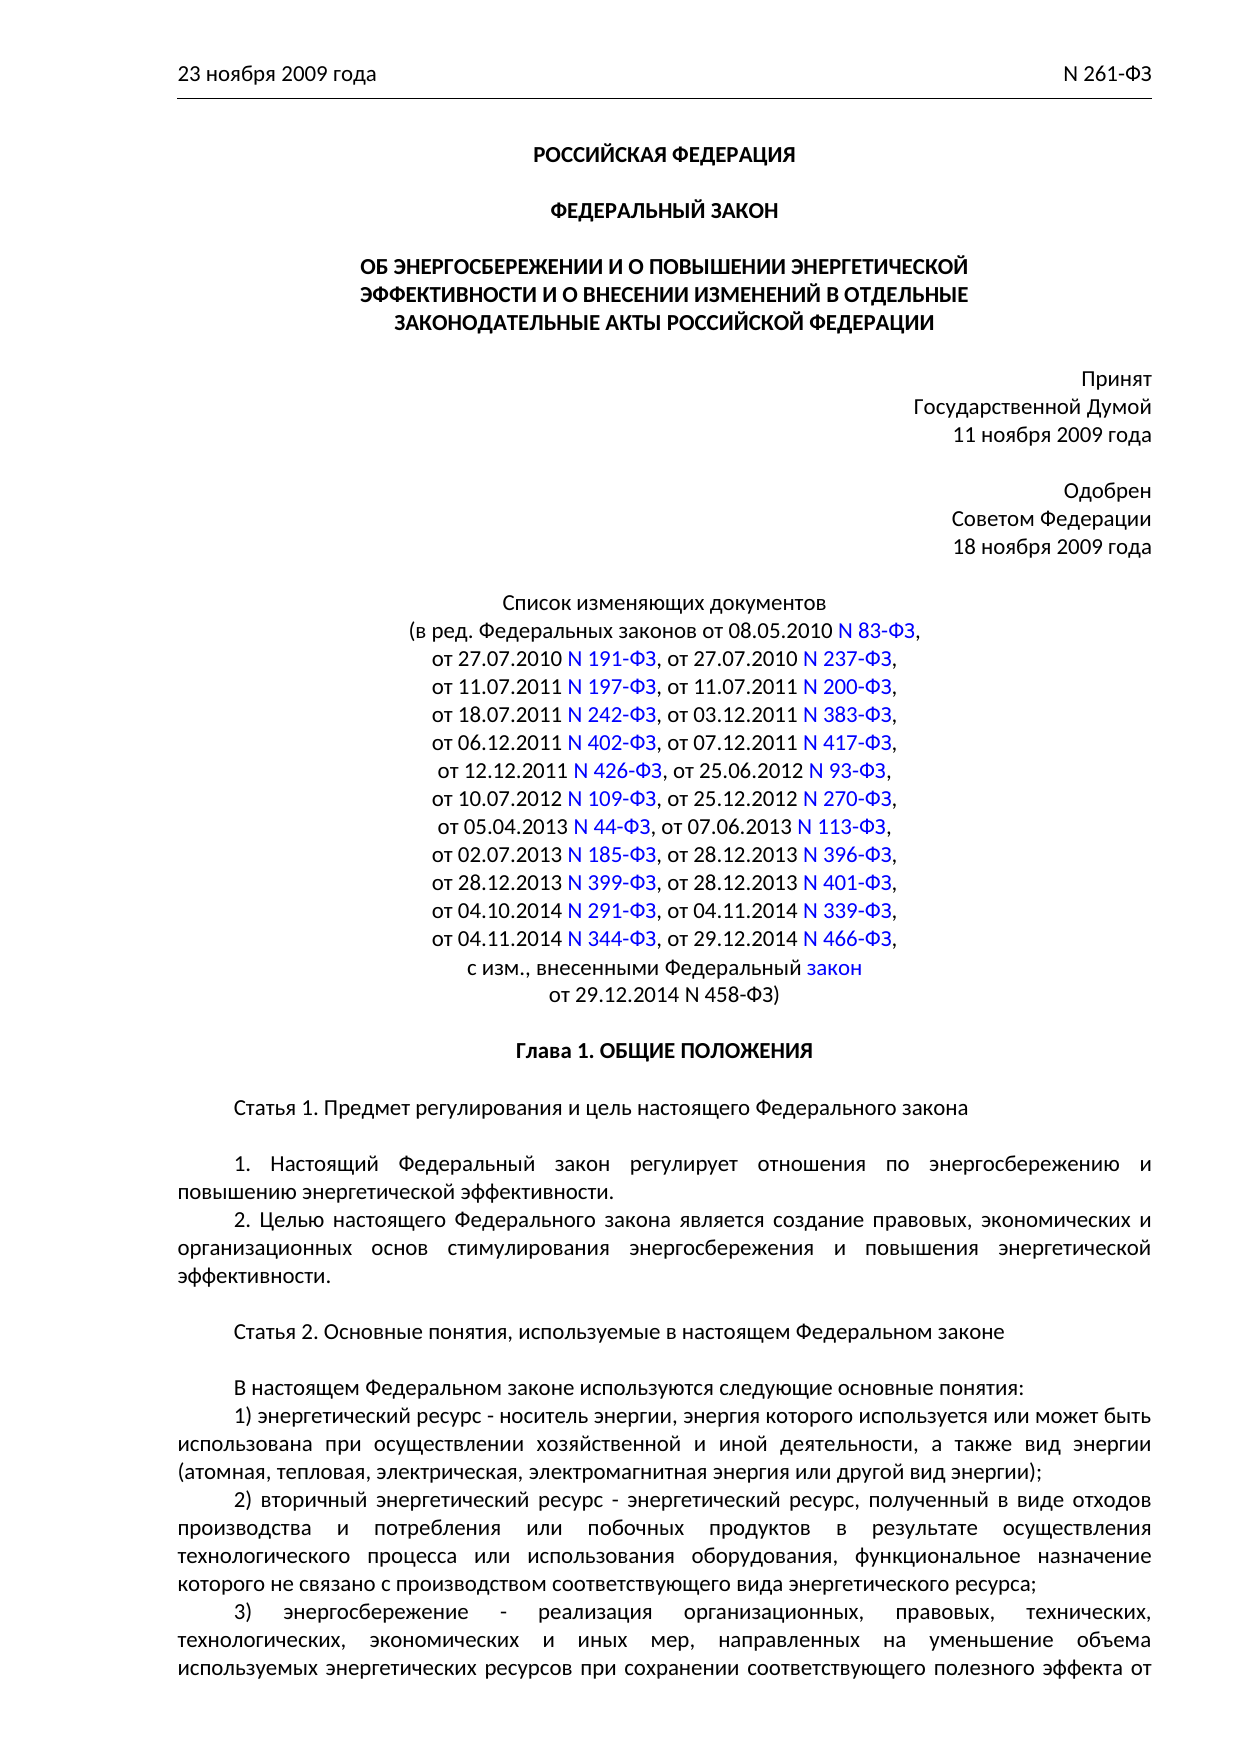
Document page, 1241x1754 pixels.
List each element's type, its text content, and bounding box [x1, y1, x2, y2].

text Список изменяющих документов [177, 588, 1152, 616]
text от 06.12.2011 N 402-ФЗ, от 07.12.2011 N 417-ФЗ, [177, 728, 1152, 756]
text Глава 1. ОБЩИЕ ПОЛОЖЕНИЯ [177, 1037, 1152, 1065]
text (в ред. Федеральных законов от 08.05.2010 N 83-ФЗ, [177, 616, 1152, 644]
text 2. Целью настоящего Федерального закона является создание правовых, экономических и организационных основ стимулирования энергосбережения и повышения энергетической эффективности. [177, 1205, 1152, 1289]
text от 04.11.2014 N 344-ФЗ, от 29.12.2014 N 466-ФЗ, [177, 924, 1152, 953]
text с изм., внесенными Федеральный закон [177, 953, 1152, 981]
text Государственной Думой [177, 392, 1152, 420]
text ЭФФЕКТИВНОСТИ И О ВНЕСЕНИИ ИЗМЕНЕНИЙ В ОТДЕЛЬНЫЕ [177, 280, 1152, 308]
text ЗАКОНОДАТЕЛЬНЫЕ АКТЫ РОССИЙСКОЙ ФЕДЕРАЦИИ [177, 308, 1152, 336]
text РОССИЙСКАЯ ФЕДЕРАЦИЯ [177, 140, 1152, 168]
text 2) вторичный энергетический ресурс - энергетический ресурс, полученный в виде отходов производства и потребления или побочных продуктов в результате осуществления технологического процесса или использования оборудования, функциональное назначение которого не связано с производством соответствующего вида энергетического ресурса; [177, 1485, 1152, 1597]
text от 29.12.2014 N 458-ФЗ) [177, 981, 1152, 1009]
table_header 23 ноября 2009 года [177, 59, 664, 87]
text Статья 1. Предмет регулирования и цель настоящего Федерального закона [177, 1093, 1152, 1121]
text Советом Федерации [177, 504, 1152, 532]
text от 11.07.2011 N 197-ФЗ, от 11.07.2011 N 200-ФЗ, [177, 672, 1152, 700]
text 1. Настоящий Федеральный закон регулирует отношения по энергосбережению и повышению энергетической эффективности. [177, 1149, 1152, 1205]
text Статья 2. Основные понятия, используемые в настоящем Федеральном законе [177, 1317, 1152, 1345]
text от 05.04.2013 N 44-ФЗ, от 07.06.2013 N 113-ФЗ, [177, 812, 1152, 841]
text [177, 1597, 1152, 1681]
text 18 ноября 2009 года [177, 532, 1152, 560]
text В настоящем Федеральном законе используются следующие основные понятия: [177, 1373, 1152, 1401]
text ОБ ЭНЕРГОСБЕРЕЖЕНИИ И О ПОВЫШЕНИИ ЭНЕРГЕТИЧЕСКОЙ [177, 252, 1152, 280]
text 1) энергетический ресурс - носитель энергии, энергия которого используется или может быть использована при осуществлении хозяйственной и иной деятельности, а также вид энергии (атомная, тепловая, электрическая, электромагнитная энергия или другой вид энергии); [177, 1401, 1152, 1485]
text от 28.12.2013 N 399-ФЗ, от 28.12.2013 N 401-ФЗ, [177, 868, 1152, 897]
text от 04.10.2014 N 291-ФЗ, от 04.11.2014 N 339-ФЗ, [177, 897, 1152, 924]
text от 12.12.2011 N 426-ФЗ, от 25.06.2012 N 93-ФЗ, [177, 756, 1152, 784]
table_header N 261-ФЗ [664, 59, 1152, 87]
text 11 ноября 2009 года [177, 420, 1152, 448]
text Одобрен [177, 476, 1152, 504]
text ФЕДЕРАЛЬНЫЙ ЗАКОН [177, 196, 1152, 224]
text Принят [177, 364, 1152, 392]
text от 18.07.2011 N 242-ФЗ, от 03.12.2011 N 383-ФЗ, [177, 700, 1152, 728]
text от 27.07.2010 N 191-ФЗ, от 27.07.2010 N 237-ФЗ, [177, 644, 1152, 672]
text от 02.07.2013 N 185-ФЗ, от 28.12.2013 N 396-ФЗ, [177, 841, 1152, 868]
text от 10.07.2012 N 109-ФЗ, от 25.12.2012 N 270-ФЗ, [177, 784, 1152, 812]
